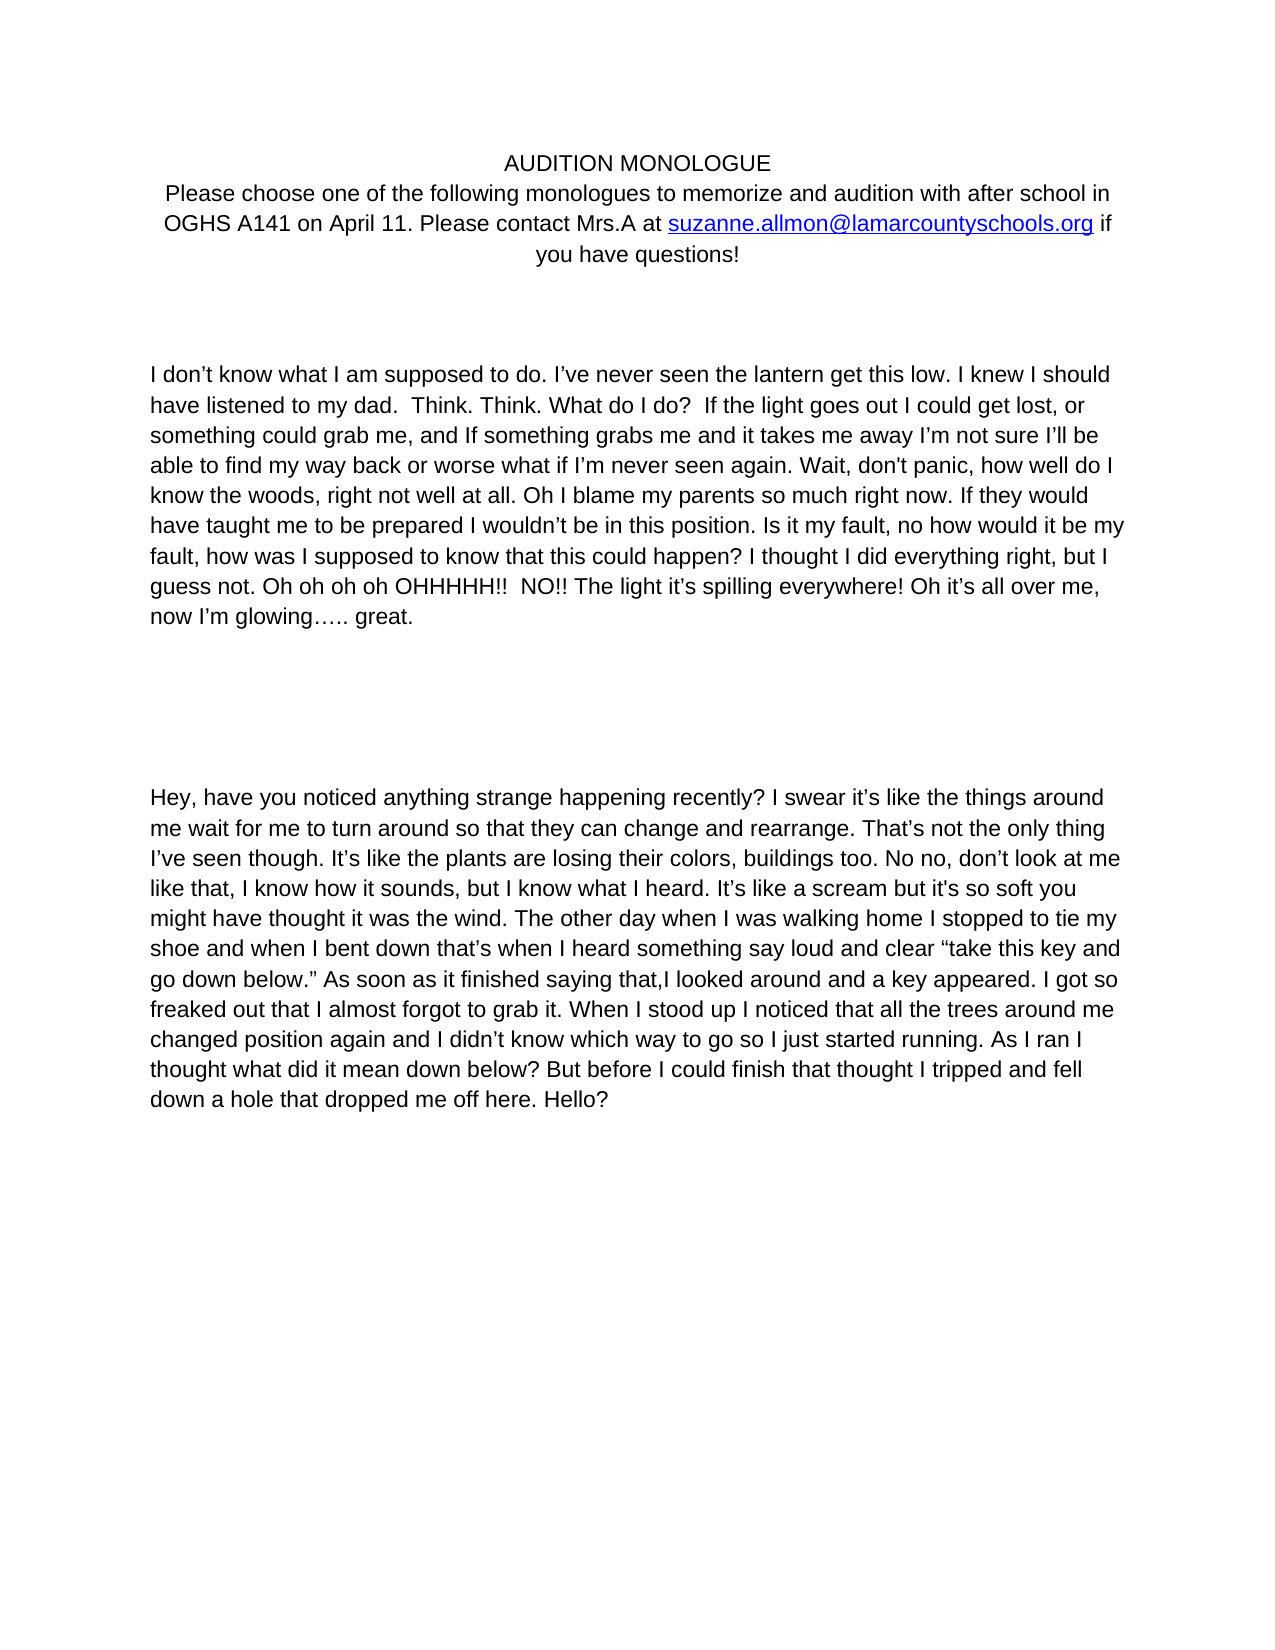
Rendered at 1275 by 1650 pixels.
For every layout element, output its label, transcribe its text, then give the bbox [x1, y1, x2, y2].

text AUDITION MONOLOGUE [150, 150, 1125, 176]
text Please choose one of the following monologues to memorize and audition with after school in OGHS A141 on April 11. Please contact Mrs.A at suzanne.allmon@lamarcountyschools.org if you have questions! [150, 180, 1125, 267]
text Hey, have you noticed anything strange happening recently? I swear it’s like the things around me wait for me to turn around so that they can change and rearrange. That’s not the only thing I’ve seen though. It’s like the plants are losing their colors, buildings too. No no, don’t look at me like that, I know how it sounds, but I know what I heard. It’s like a scream but it's so soft you might have thought it was the wind. The other day when I was walking home I stopped to tie my shoe and when I bent down that’s when I heard something say loud and clear “take this key and go down below.” As soon as it finished saying that,I looked around and a key appeared. I got so freaked out that I almost forgot to grab it. When I stood up I noticed that all the trees around me changed position again and I didn’t know which way to go so I just started running. As I ran I thought what did it mean down below? But before I could finish that thought I tripped and fell down a hole that dropped me off here. Hello? [150, 784, 1125, 1113]
text I don’t know what I am supposed to do. I’ve never seen the lantern get this low. I knew I should have listened to my dad. Think. Think. What do I do? If the light goes out I could get lost, or something could grab me, and If something grabs me and it takes me away I’m not sure I’ll be able to find my way back or worse what if I’m never seen again. Wait, don't panic, how well do I know the woods, right not well at all. Oh I blame my parents so much right now. If they would have taught me to be prepared I wouldn’t be in this position. Is it my fault, no how would it be my fault, how was I supposed to know that this could happen? I thought I did everything right, but I guess not. Oh oh oh oh OHHHHH!! NO!! The light it’s spilling everywhere! Oh it’s all over me, now I’m glowing….. great. [150, 361, 1125, 629]
